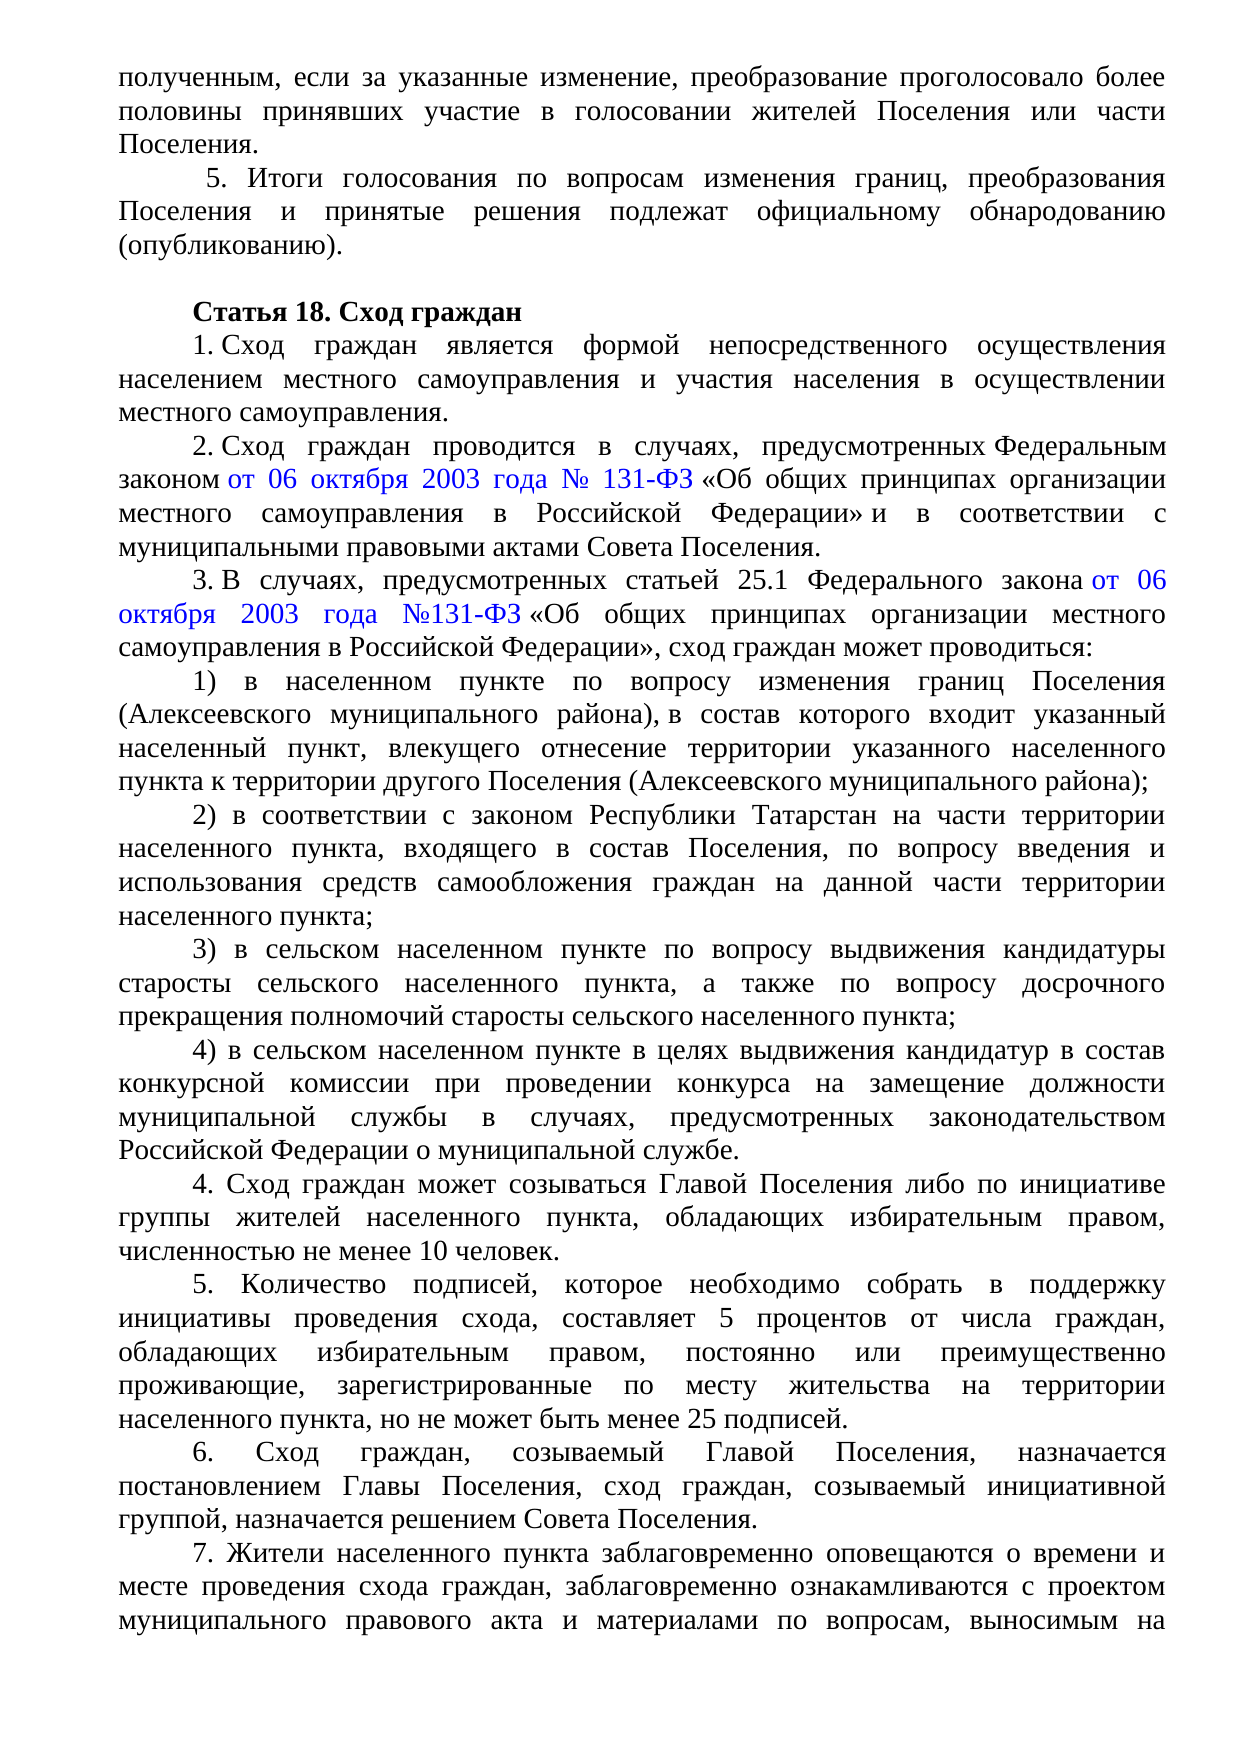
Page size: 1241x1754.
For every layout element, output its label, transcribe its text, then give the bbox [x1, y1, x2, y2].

text 3. В случаях, предусмотренных статьей 25.1 Федерального закона от 06 октября 2003 года №131-ФЗ «Об общих принципах организации местного самоуправления в Российской Федерации», сход граждан может проводиться: [118, 562, 1167, 663]
text 1. Сход граждан является формой непосредственного осуществления населением местного самоуправления и участия населения в осуществлении местного самоуправления. [118, 327, 1167, 428]
text 2. Сход граждан проводится в случаях, предусмотренных Федеральным законом от 06 октября 2003 года № 131-ФЗ «Об общих принципах организации местного самоуправления в Российской Федерации» и в соответствии с муниципальными правовыми актами Совета Поселения. [118, 428, 1167, 562]
text 4. Сход граждан может созываться Главой Поселения либо по инициативе группы жителей населенного пункта, обладающих избирательным правом, численностью не менее 10 человек. [118, 1166, 1167, 1267]
text 5. Итоги голосования по вопросам изменения границ, преобразования Поселения и принятые решения подлежат официальному обнародованию (опубликованию). [118, 160, 1167, 260]
text 4) в сельском населенном пункте в целях выдвижения кандидатур в состав конкурсной комиссии при проведении конкурса на замещение должности муниципальной службы в случаях, предусмотренных законодательством Российской Федерации о муниципальной службе. [118, 1032, 1167, 1166]
text 5. Количество подписей, которое необходимо собрать в поддержку инициативы проведения схода, составляет 5 процентов от числа граждан, обладающих избирательным правом, постоянно или преимущественно проживающие, зарегистрированные по месту жительства на территории населенного пункта, но не может быть менее 25 подписей. [118, 1267, 1167, 1434]
text 3) в сельском населенном пункте по вопросу выдвижения кандидатуры старосты сельского населенного пункта, а также по вопросу досрочного прекращения полномочий старосты сельского населенного пункта; [118, 931, 1167, 1032]
text 2) в соответствии с законом Республики Татарстан на части территории населенного пункта, входящего в состав Поселения, по вопросу введения и использования средств самообложения граждан на данной части территории населенного пункта; [118, 797, 1167, 931]
text Статья 18. Сход граждан [118, 294, 1167, 327]
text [118, 1535, 1167, 1636]
text 1) в населенном пункте по вопросу изменения границ Поселения (Алексеевского муниципального района), в состав которого входит указанный населенный пункт, влекущего отнесение территории указанного населенного пункта к территории другого Поселения (Алексеевского муниципального района); [118, 663, 1167, 797]
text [118, 59, 1167, 160]
text 6. Сход граждан, созываемый Главой Поселения, назначается постановлением Главы Поселения, сход граждан, созываемый инициативной группой, назначается решением Совета Поселения. [118, 1434, 1167, 1535]
